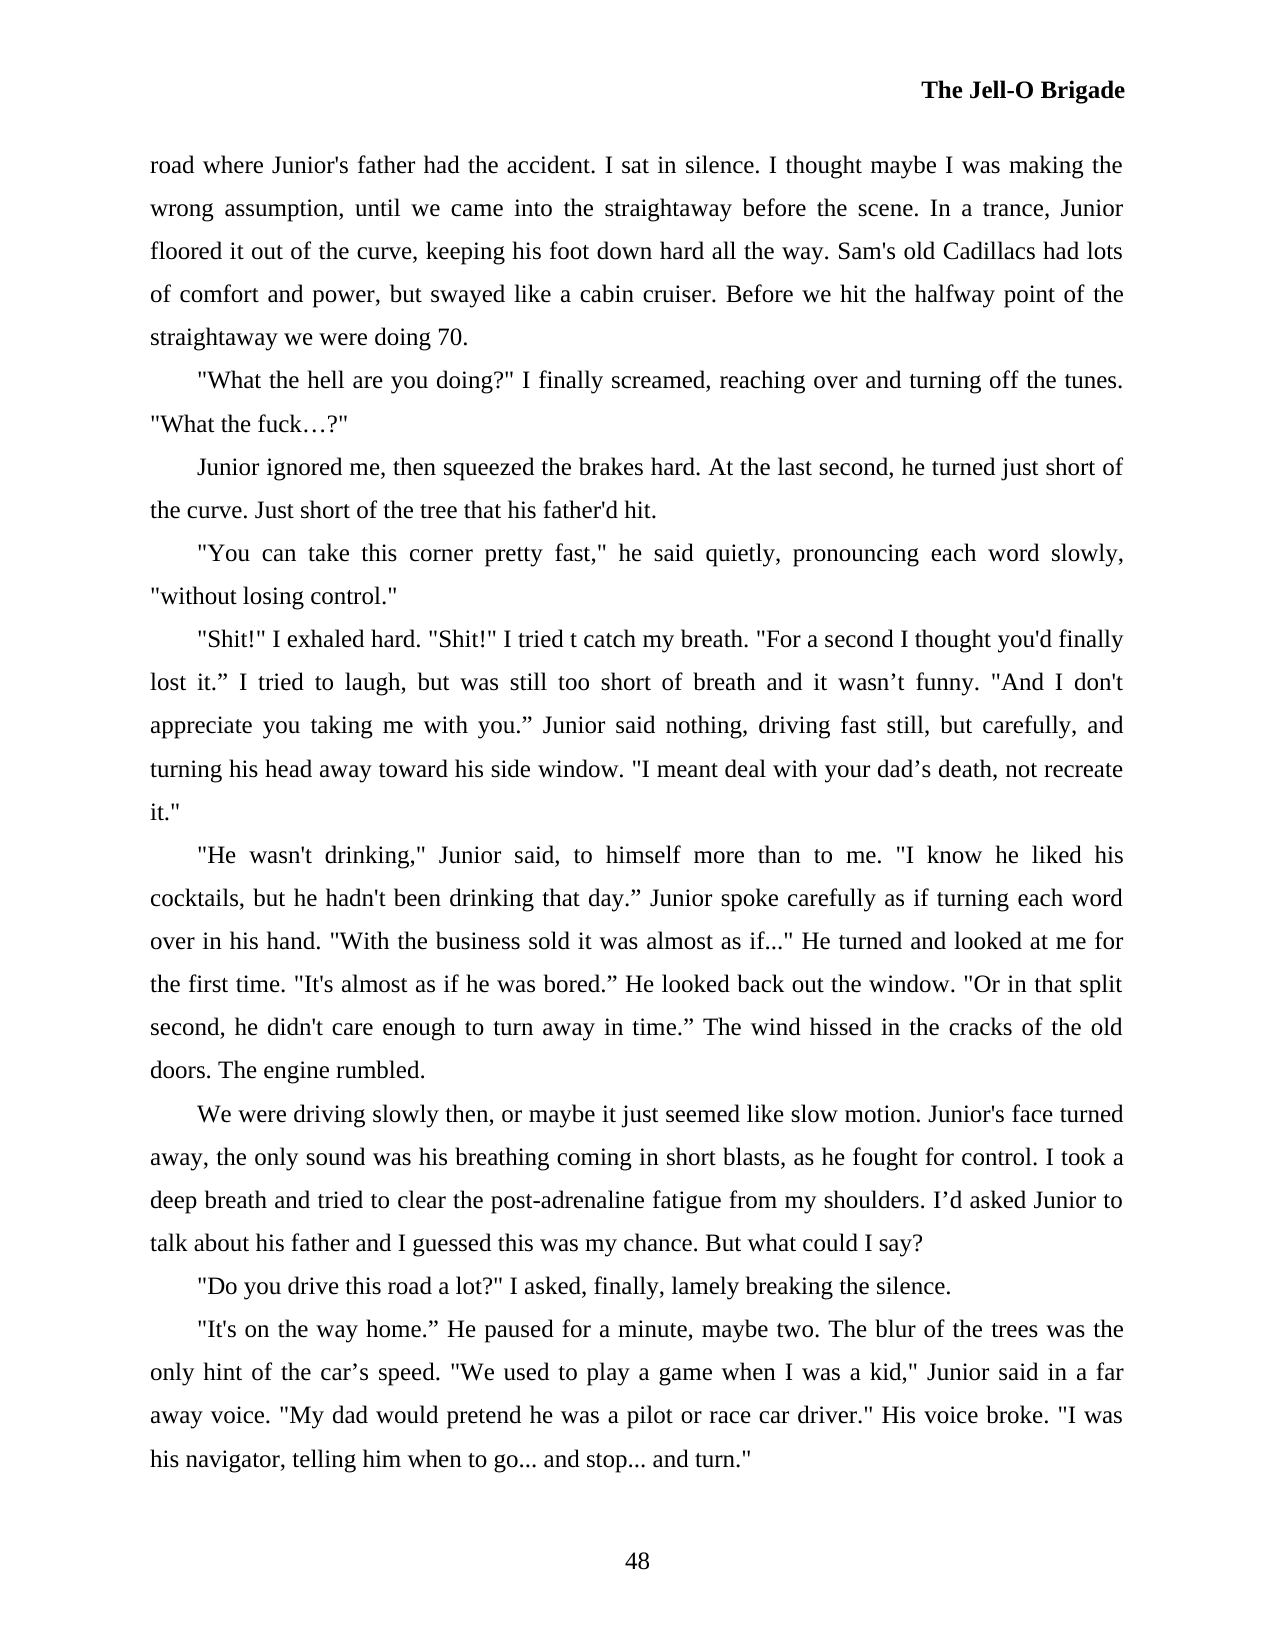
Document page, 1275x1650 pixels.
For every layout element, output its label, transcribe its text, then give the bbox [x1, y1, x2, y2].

text "It's on the way home.” He paused for a minute, maybe two. The blur of the trees was the only hint of the car’s speed. "We used to play a game when I was a kid," Junior said in a far away voice. "My dad would pretend he was a pilot or race car driver." His voice broke. "I was his navigator, telling him when to go... and stop... and turn." [150, 1314, 1125, 1472]
text We were driving slowly then, or maybe it just seemed like slow motion. Junior's face turned away, the only sound was his breathing coming in short blasts, as he fought for control. I took a deep breath and tried to clear the post-adrenaline fatigue from my shoulders. I’d asked Junior to talk about his father and I guessed this was my chance. But what could I say? [150, 1099, 1125, 1257]
text Junior ignored me, then squeezed the brakes hard. At the last second, he turned just short of the curve. Just short of the tree that his father'd hit. [150, 452, 1125, 524]
text "You can take this corner pretty fast," he said quietly, pronouncing each word slowly, "without losing control." [150, 538, 1125, 610]
text "Shit!" I exhaled hard. "Shit!" I tried t catch my breath. "For a second I thought you'd finally lost it.” I tried to laugh, but was still too short of breath and it wasn’t funny. "And I don't appreciate you taking me with you.” Junior said nothing, driving fast still, but carefully, and turning his head away toward his side window. "I meant deal with your dad’s death, not recreate it." [150, 624, 1125, 826]
text "What the hell are you doing?" I finally screamed, reaching over and turning off the tunes. "What the fuck…?" [150, 366, 1125, 437]
text "Do you drive this road a lot?" I asked, finally, lamely breaking the silence. [150, 1271, 1125, 1300]
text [150, 150, 1125, 351]
text "He wasn't drinking," Junior said, to himself more than to me. "I know he liked his cocktails, but he hadn't been drinking that day.” Junior spoke carefully as if turning each word over in his hand. "With the business sold it was almost as if..." He turned and looked at me for the first time. "It's almost as if he was bored.” He looked back out the window. "Or in that split second, he didn't care enough to turn away in time.” The wind hissed in the cracks of the old doors. The engine rumbled. [150, 840, 1125, 1084]
